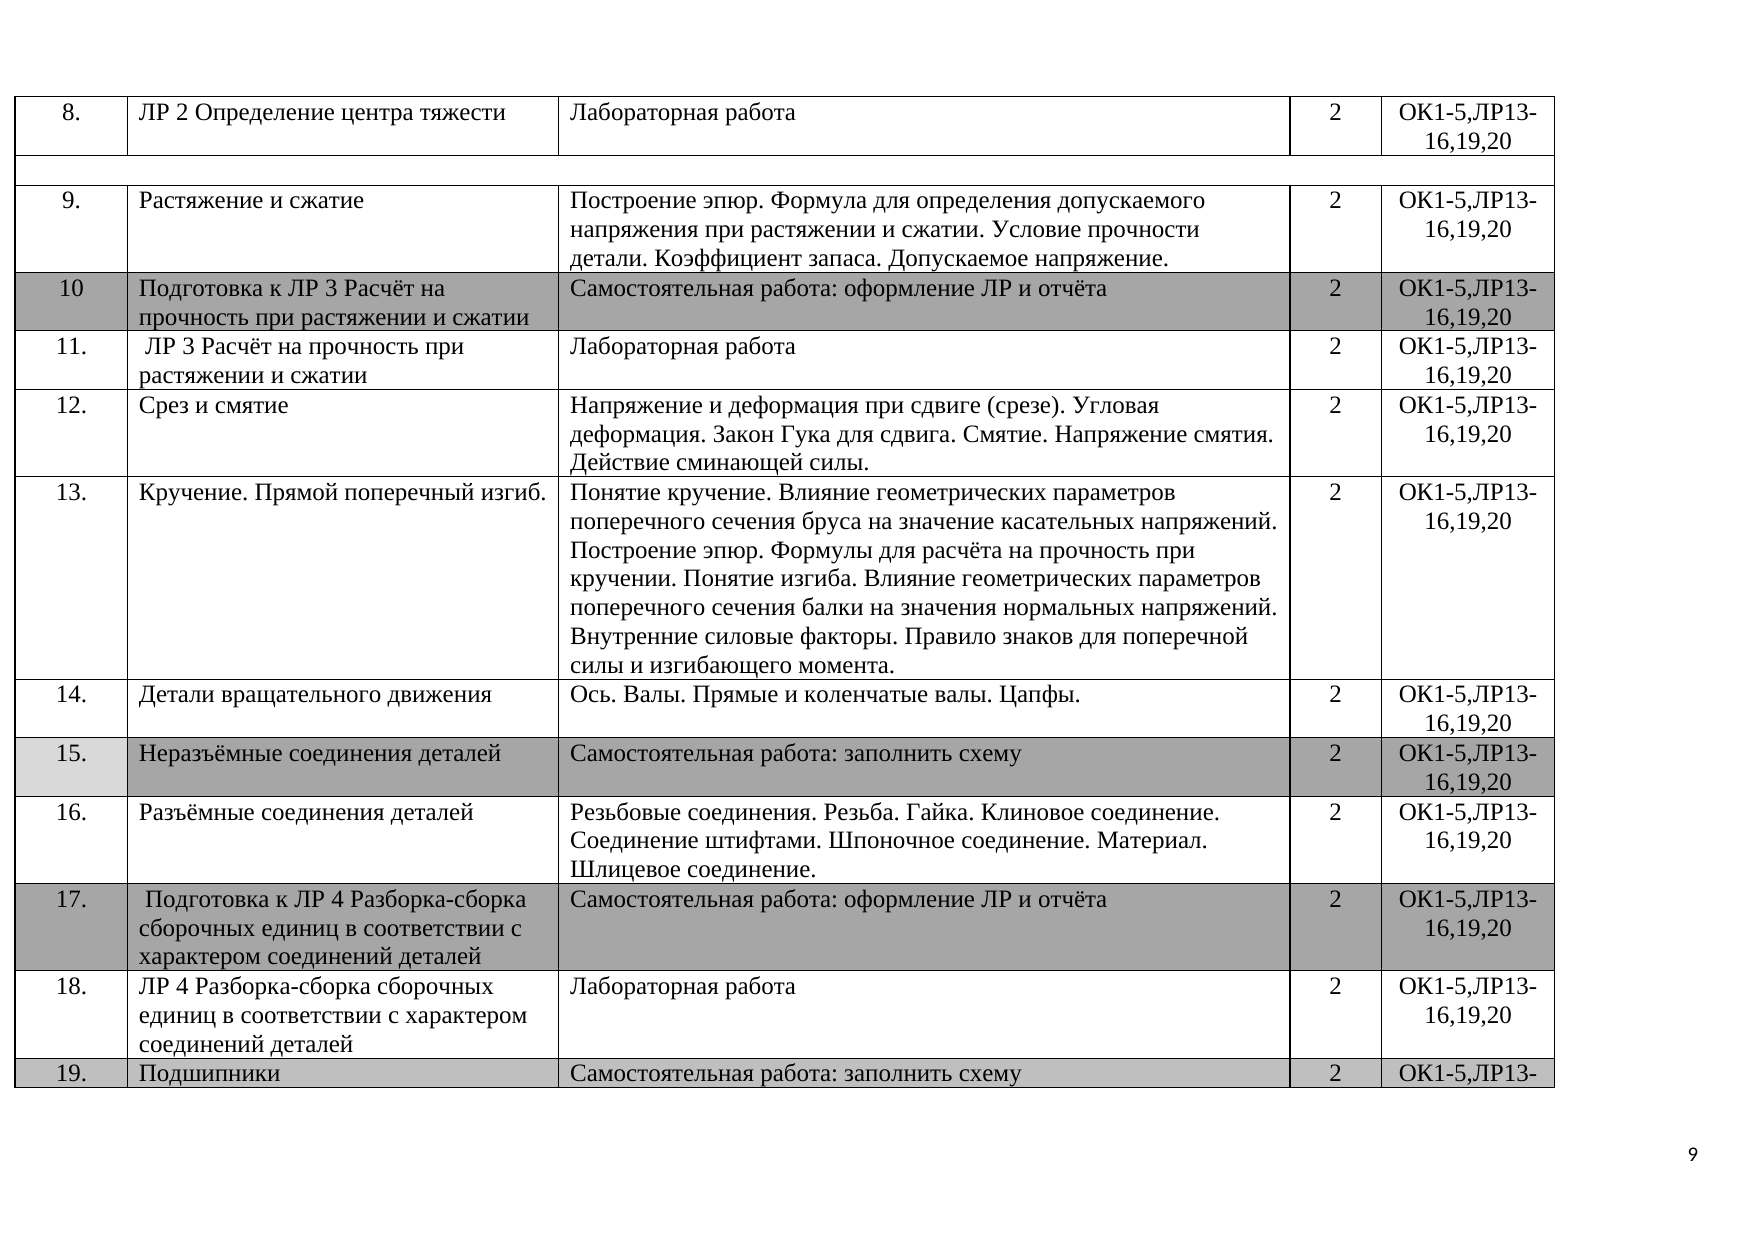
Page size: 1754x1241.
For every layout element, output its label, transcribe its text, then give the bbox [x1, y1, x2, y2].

table_cell Лабораторная работа [559, 97, 1289, 155]
table_cell Подшипники [128, 1059, 558, 1087]
table_cell ОК1-5,ЛР13-16,19,20 [1382, 1059, 1554, 1087]
table_cell Самостоятельная работа: заполнить схему [559, 738, 1289, 796]
table_cell Неразъёмные соединения деталей [128, 738, 558, 796]
table_cell 9. [16, 186, 127, 272]
table_cell Самостоятельная работа: оформление ЛР и отчёта [559, 273, 1289, 330]
table_cell 12. [16, 390, 127, 476]
table_cell Подготовка к ЛР 3 Расчёт на прочность при растяжении и сжатии [128, 273, 558, 330]
table_cell ОК1-5,ЛР13-16,19,20 [1382, 273, 1554, 330]
table_cell ОК1-5,ЛР13-16,19,20 [1382, 884, 1554, 970]
table_cell [16, 156, 1554, 184]
table_cell 14. [16, 680, 127, 737]
table_cell Напряжение и деформация при сдвиге (срезе). Угловая деформация. Закон Гука для сдвига. Смятие. Напряжение смятия. Действие сминающей силы. [559, 390, 1289, 476]
table_cell Понятие кручение. Влияние геометрических параметров поперечного сечения бруса на значение касательных напряжений. Построение эпюр. Формулы для расчёта на прочность при кручении. Понятие изгиба. Влияние геометрических параметров поперечного сечения балки на значения нормальных напряжений. Внутренние силовые факторы. Правило знаков для поперечной силы и изгибающего момента. [559, 477, 1289, 678]
table_cell ОК1-5,ЛР13-16,19,20 [1382, 390, 1554, 476]
table_cell ОК1-5,ЛР13-16,19,20 [1382, 680, 1554, 737]
table_cell 2 [1291, 97, 1381, 155]
table_cell Разъёмные соединения деталей [128, 797, 558, 883]
table_cell Ось. Валы. Прямые и коленчатые валы. Цапфы. [559, 680, 1289, 737]
table_cell 10 [16, 273, 127, 330]
table_cell Резьбовые соединения. Резьба. Гайка. Клиновое соединение. Соединение штифтами. Шпоночное соединение. Материал. Шлицевое соединение. [559, 797, 1289, 883]
table_cell 2 [1291, 331, 1381, 389]
table_cell 2 [1291, 477, 1381, 678]
table_cell 2 [1291, 738, 1381, 796]
table_cell Подготовка к ЛР 4 Разборка-сборка сборочных единиц в соответствии с характером соединений деталей [128, 884, 558, 970]
table_cell ОК1-5,ЛР13-16,19,20 [1382, 797, 1554, 883]
table_cell 2 [1291, 971, 1381, 1057]
table_cell 2 [1291, 273, 1381, 330]
table_cell 2 [1291, 1059, 1381, 1087]
table_cell ОК1-5,ЛР13-16,19,20 [1382, 738, 1554, 796]
table_cell Лабораторная работа [559, 971, 1289, 1057]
table_cell 11. [16, 331, 127, 389]
table_cell ОК1-5,ЛР13-16,19,20 [1382, 97, 1554, 155]
table_cell 19. [16, 1059, 127, 1087]
table_cell Растяжение и сжатие [128, 186, 558, 272]
table_cell 8. [16, 97, 127, 155]
table_cell Построение эпюр. Формула для определения допускаемого напряжения при растяжении и сжатии. Условие прочности детали. Коэффициент запаса. Допускаемое напряжение. [559, 186, 1289, 272]
table_cell 17. [16, 884, 127, 970]
table_cell Детали вращательного движения [128, 680, 558, 737]
table_cell ОК1-5,ЛР13-16,19,20 [1382, 331, 1554, 389]
table_cell 13. [16, 477, 127, 678]
table_cell ЛР 4 Разборка-сборка сборочных единиц в соответствии с характером соединений деталей [128, 971, 558, 1057]
table_cell 16. [16, 797, 127, 883]
table_cell ОК1-5,ЛР13-16,19,20 [1382, 186, 1554, 272]
table_cell ЛР 3 Расчёт на прочность при растяжении и сжатии [128, 331, 558, 389]
table_cell 15. [16, 738, 127, 796]
table_cell 18. [16, 971, 127, 1057]
table_cell Срез и смятие [128, 390, 558, 476]
table_cell 2 [1291, 186, 1381, 272]
table_cell 2 [1291, 797, 1381, 883]
table_cell 2 [1291, 884, 1381, 970]
table_cell Самостоятельная работа: оформление ЛР и отчёта [559, 884, 1289, 970]
table_cell 2 [1291, 680, 1381, 737]
table_cell ОК1-5,ЛР13-16,19,20 [1382, 971, 1554, 1057]
table_cell ОК1-5,ЛР13-16,19,20 [1382, 477, 1554, 678]
table_cell 2 [1291, 390, 1381, 476]
table_cell Кручение. Прямой поперечный изгиб. [128, 477, 558, 678]
table_cell ЛР 2 Определение центра тяжести [128, 97, 558, 155]
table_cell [559, 1059, 1289, 1087]
table_cell Лабораторная работа [559, 331, 1289, 389]
